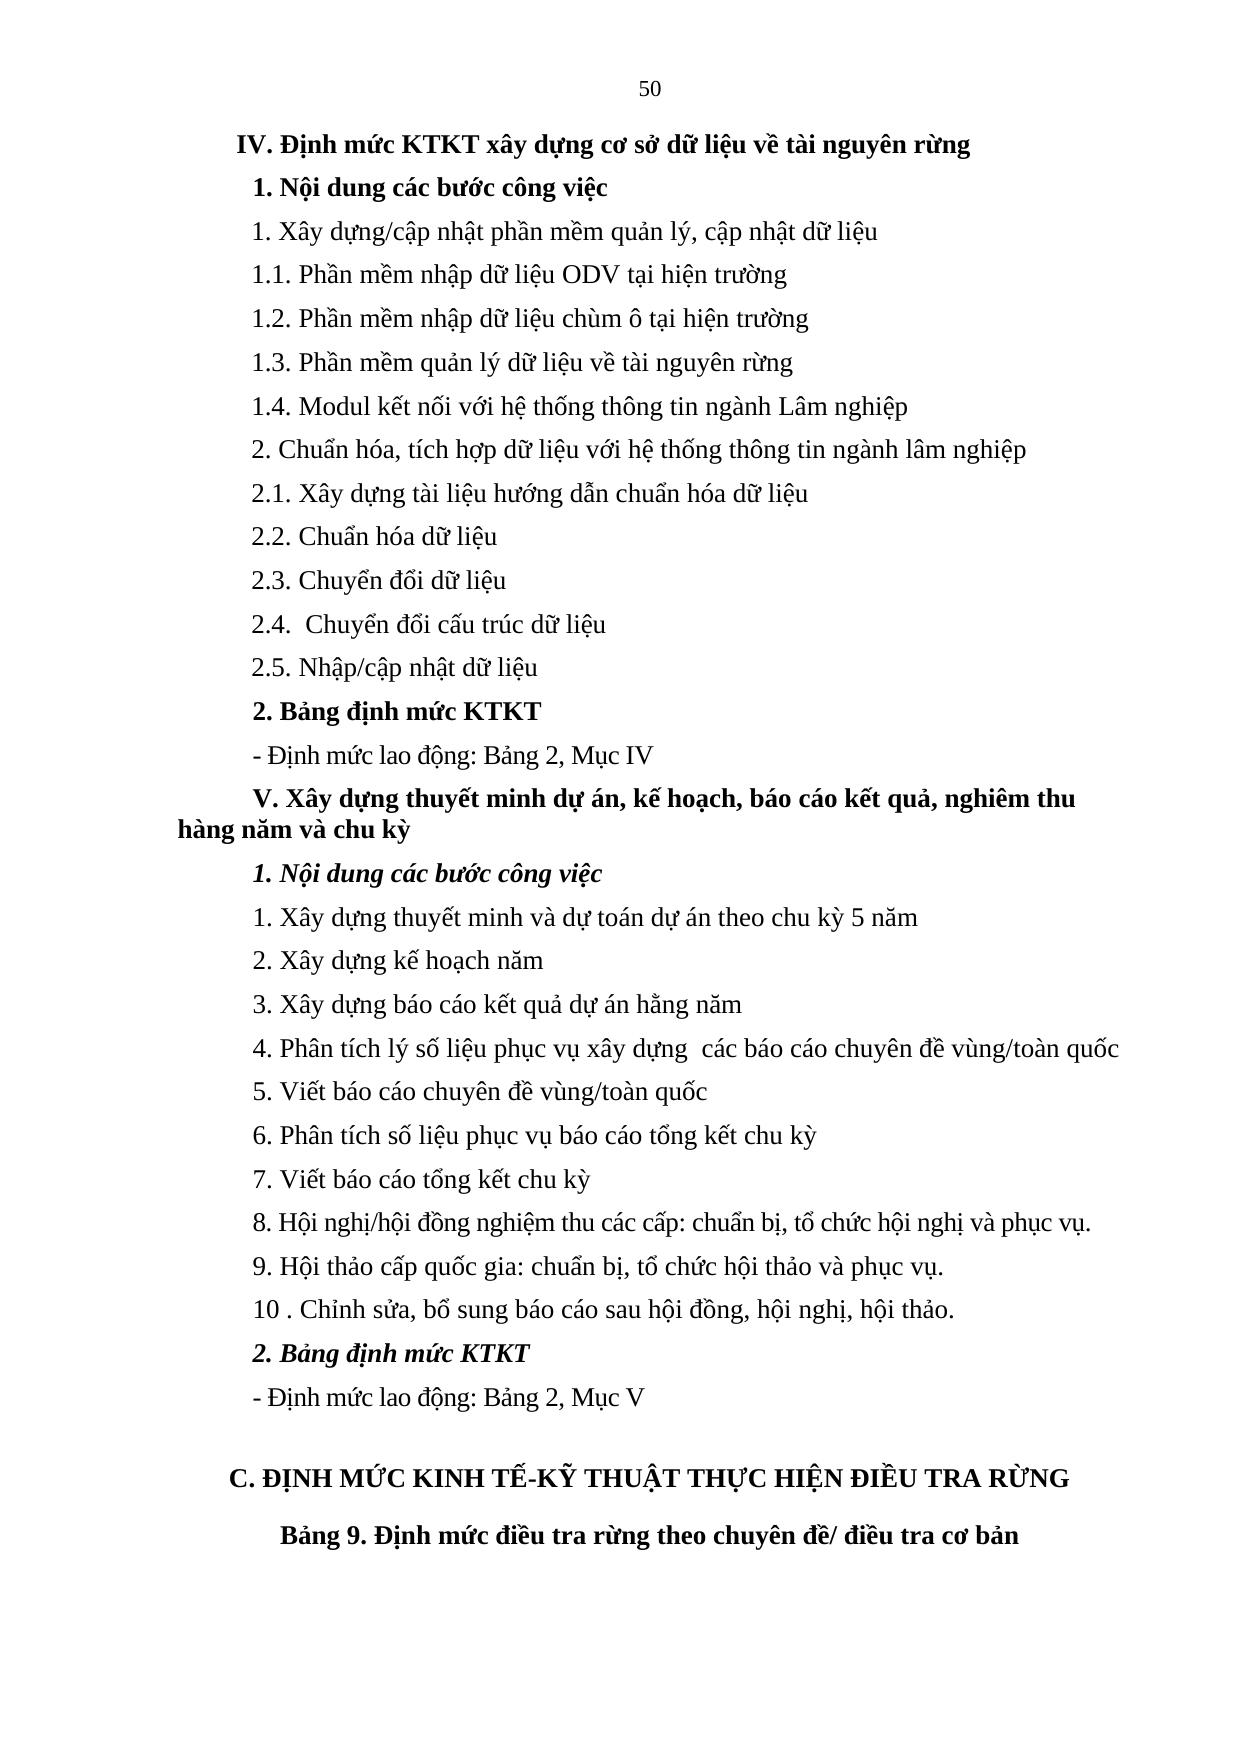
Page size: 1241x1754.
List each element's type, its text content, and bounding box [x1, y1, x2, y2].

text C. ĐỊNH MỨC KINH TẾ-KỸ THUẬT THỰC HIỆN ĐIỀU TRA RỪNG [177, 1462, 1122, 1493]
text 2. Bảng định mức KTKT [177, 1337, 1122, 1368]
text 4. Phân tích lý số liệu phục vụ xây dựng các báo cáo chuyên đề vùng/toàn quốc [177, 1032, 1122, 1063]
text 1.4. Modul kết nối với hệ thống thông tin ngành Lâm nghiệp [177, 389, 1122, 421]
text 1. Nội dung các bước công việc [177, 171, 1122, 202]
text 2.3. Chuyển đổi dữ liệu [177, 564, 1122, 595]
text 2.4. Chuyển đổi cấu trúc dữ liệu [177, 608, 1122, 639]
text 1.1. Phần mềm nhập dữ liệu ODV tại hiện trường [177, 259, 1122, 290]
text 9. Hội thảo cấp quốc gia: chuẩn bị, tổ chức hội thảo và phục vụ. [177, 1250, 1122, 1281]
text 2.1. Xây dựng tài liệu hướng dẫn chuẩn hóa dữ liệu [177, 477, 1122, 508]
text 3. Xây dựng báo cáo kết quả dự án hằng năm [177, 988, 1122, 1019]
text 2. Bảng định mức KTKT [177, 695, 1122, 726]
text 2. Xây dựng kế hoạch năm [177, 944, 1122, 976]
text 10 . Chỉnh sửa, bổ sung báo cáo sau hội đồng, hội nghị, hội thảo. [177, 1294, 1122, 1325]
text 1. Xây dựng/cập nhật phần mềm quản lý, cập nhật dữ liệu [177, 215, 1122, 246]
text 2.2. Chuẩn hóa dữ liệu [177, 521, 1122, 552]
text 1. Nội dung các bước công việc [177, 857, 1122, 888]
text V. Xây dựng thuyết minh dự án, kế hoạch, báo cáo kết quả, nghiêm thu hàng năm và chu kỳ [177, 782, 1122, 845]
text IV. Định mức KTKT xây dựng cơ sở dữ liệu về tài nguyên rừng [177, 128, 1122, 159]
text 7. Viết báo cáo tổng kết chu kỳ [177, 1163, 1122, 1194]
text - Định mức lao động: Bảng 2, Mục IV [177, 739, 1122, 770]
text - Định mức lao động: Bảng 2, Mục V [177, 1381, 1122, 1412]
text 6. Phân tích số liệu phục vụ báo cáo tổng kết chu kỳ [177, 1119, 1122, 1150]
text 8. Hội nghị/hội đồng nghiệm thu các cấp: chuẩn bị, tổ chức hội nghị và phục vụ. [177, 1206, 1122, 1237]
text Bảng 9. Định mức điều tra rừng theo chuyên đề/ điều tra cơ bản [177, 1519, 1122, 1551]
text 1.2. Phần mềm nhập dữ liệu chùm ô tại hiện trường [177, 302, 1122, 333]
text 5. Viết báo cáo chuyên đề vùng/toàn quốc [177, 1075, 1122, 1107]
text 2. Chuẩn hóa, tích hợp dữ liệu với hệ thống thông tin ngành lâm nghiệp [177, 433, 1122, 464]
text 2.5. Nhập/cập nhật dữ liệu [177, 651, 1122, 683]
text 1. Xây dựng thuyết minh và dự toán dự án theo chu kỳ 5 năm [177, 901, 1122, 932]
text 1.3. Phần mềm quản lý dữ liệu về tài nguyên rừng [177, 346, 1122, 377]
